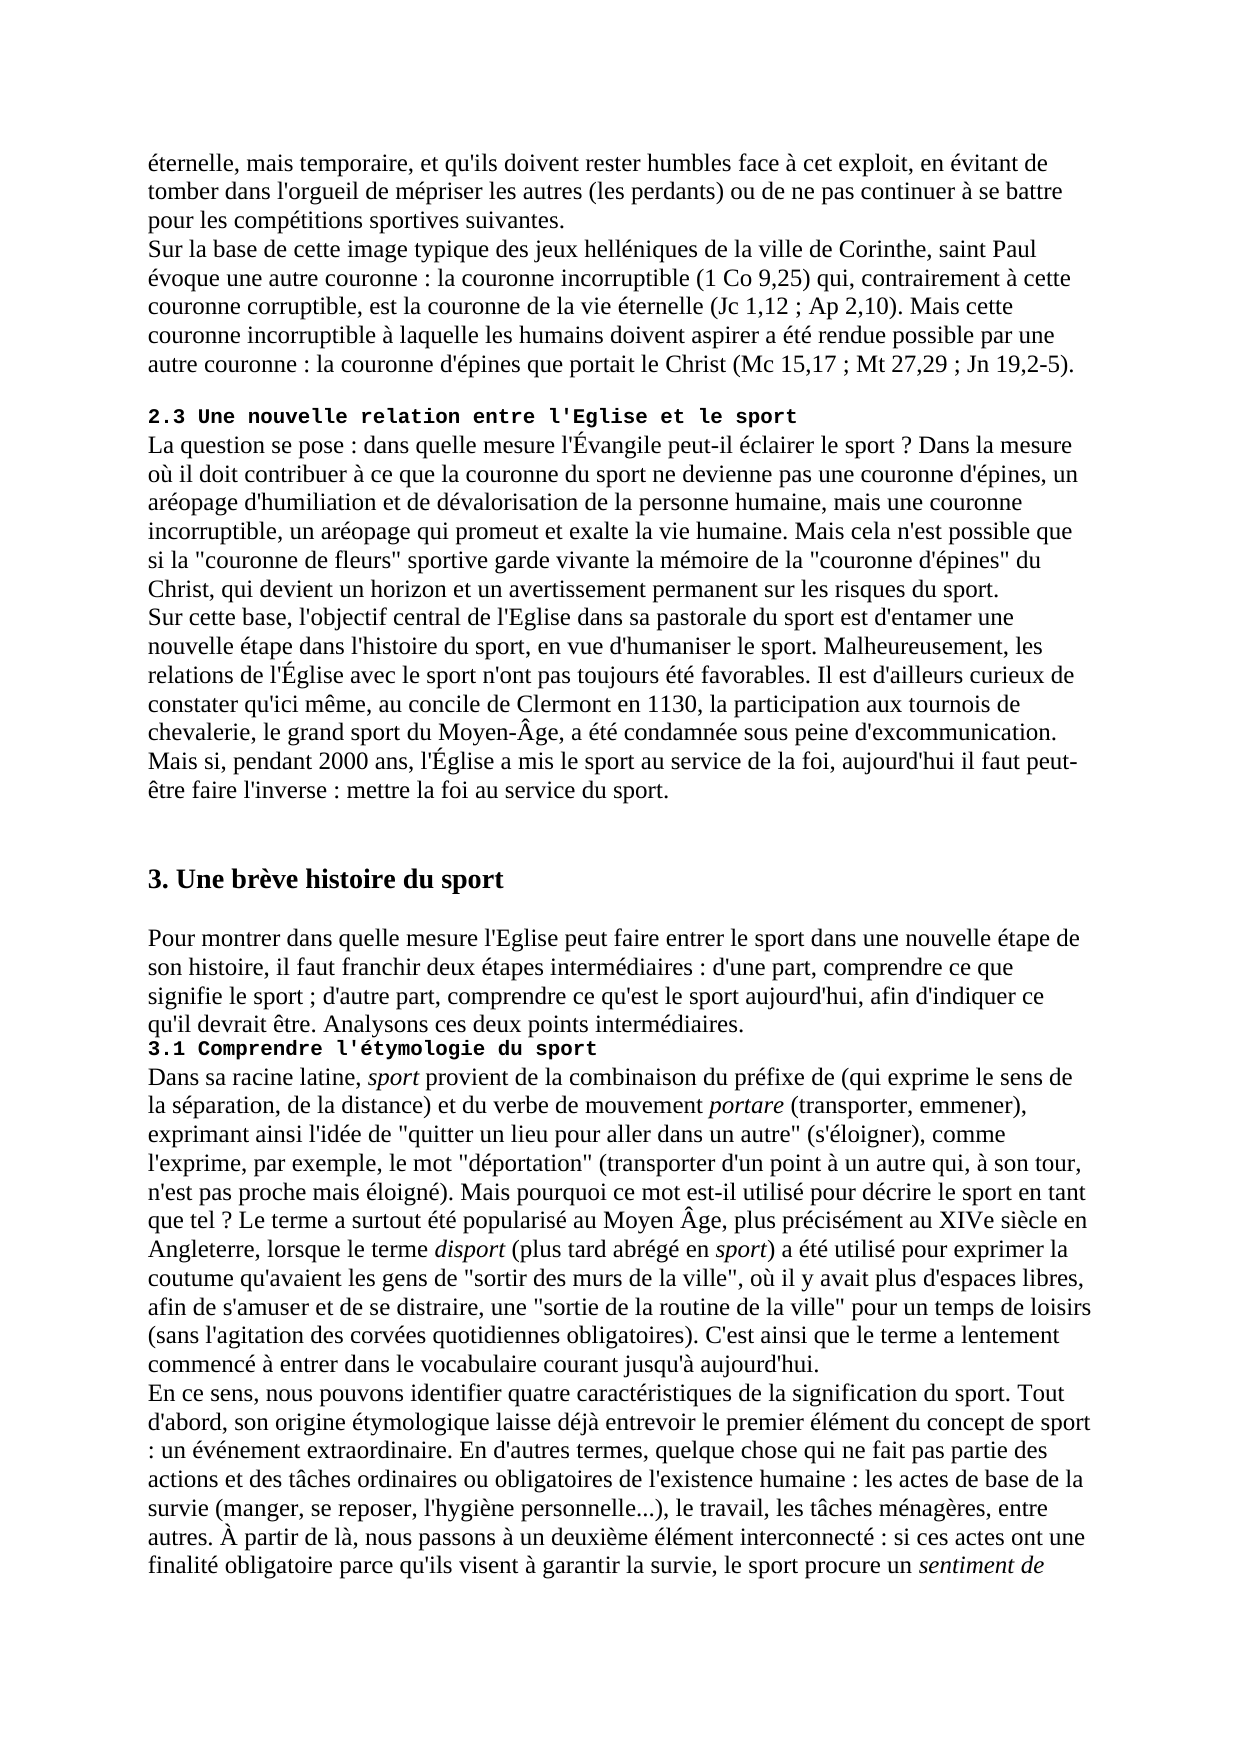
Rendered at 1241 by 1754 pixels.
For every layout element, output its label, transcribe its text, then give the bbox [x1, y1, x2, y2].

text Sur cette base, l'objectif central de l'Eglise dans sa pastorale du sport est d'entamer une nouvelle étape dans l'histoire du sport, en vue d'humaniser le sport. Malheureusement, les relations de l'Église avec le sport n'ont pas toujours été favorables. Il est d'ailleurs curieux de constater qu'ici même, au concile de Clermont en 1130, la participation aux tournois de chevalerie, le grand sport du Moyen-Âge, a été condamnée sous peine d'excommunication. Mais si, pendant 2000 ans, l'Église a mis le sport au service de la foi, aujourd'hui il faut peut-être faire l'inverse : mettre la foi au service du sport. [148, 602, 1093, 804]
text Sur la base de cette image typique des jeux helléniques de la ville de Corinthe, saint Paul évoque une autre couronne : la couronne incorruptible (1 Co 9,25) qui, contrairement à cette couronne corruptible, est la couronne de la vie éternelle (Jc 1,12 ; Ap 2,10). Mais cette couronne incorruptible à laquelle les humains doivent aspirer a été rendue possible par une autre couronne : la couronne d'épines que portait le Christ (Mc 15,17 ; Mt 27,29 ; Jn 19,2-5). [148, 234, 1093, 378]
text Pour montrer dans quelle mesure l'Eglise peut faire entrer le sport dans une nouvelle étape de son histoire, il faut franchir deux étapes intermédiaires : d'une part, comprendre ce que signifie le sport ; d'autre part, comprendre ce qu'est le sport aujourd'hui, afin d'indiquer ce qu'il devrait être. Analysons ces deux points intermédiaires. [148, 923, 1093, 1038]
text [148, 1378, 1093, 1579]
text La question se pose : dans quelle mesure l'Évangile peut-il éclairer le sport ? Dans la mesure où il doit contribuer à ce que la couronne du sport ne devienne pas une couronne d'épines, un aréopage d'humiliation et de dévalorisation de la personne humaine, mais une couronne incorruptible, un aréopage qui promeut et exalte la vie humaine. Mais cela n'est possible que si la "couronne de fleurs" sportive garde vivante la mémoire de la "couronne d'épines" du Christ, qui devient un horizon et un avertissement permanent sur les risques du sport. [148, 430, 1093, 602]
text 2.3 Une nouvelle relation entre l'Eglise et le sport [148, 406, 1093, 430]
text Dans sa racine latine, sport provient de la combinaison du préfixe de (qui exprime le sens de la séparation, de la distance) et du verbe de mouvement portare (transporter, emmener), exprimant ainsi l'idée de "quitter un lieu pour aller dans un autre" (s'éloigner), comme l'exprime, par exemple, le mot "déportation" (transporter d'un point à un autre qui, à son tour, n'est pas proche mais éloigné). Mais pourquoi ce mot est-il utilisé pour décrire le sport en tant que tel ? Le terme a surtout été popularisé au Moyen Âge, plus précisément au XIVe siècle en Angleterre, lorsque le terme disport (plus tard abrégé en sport) a été utilisé pour exprimer la coutume qu'avaient les gens de "sortir des murs de la ville", où il y avait plus d'espaces libres, afin de s'amuser et de se distraire, une "sortie de la routine de la ville" pour un temps de loisirs (sans l'agitation des corvées quotidiennes obligatoires). C'est ainsi que le terme a lentement commencé à entrer dans le vocabulaire courant jusqu'à aujourd'hui. [148, 1062, 1093, 1378]
text 3.1 Comprendre l'étymologie du sport [148, 1038, 1093, 1062]
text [148, 148, 1093, 234]
text 3. Une brève histoire du sport [148, 862, 1093, 894]
